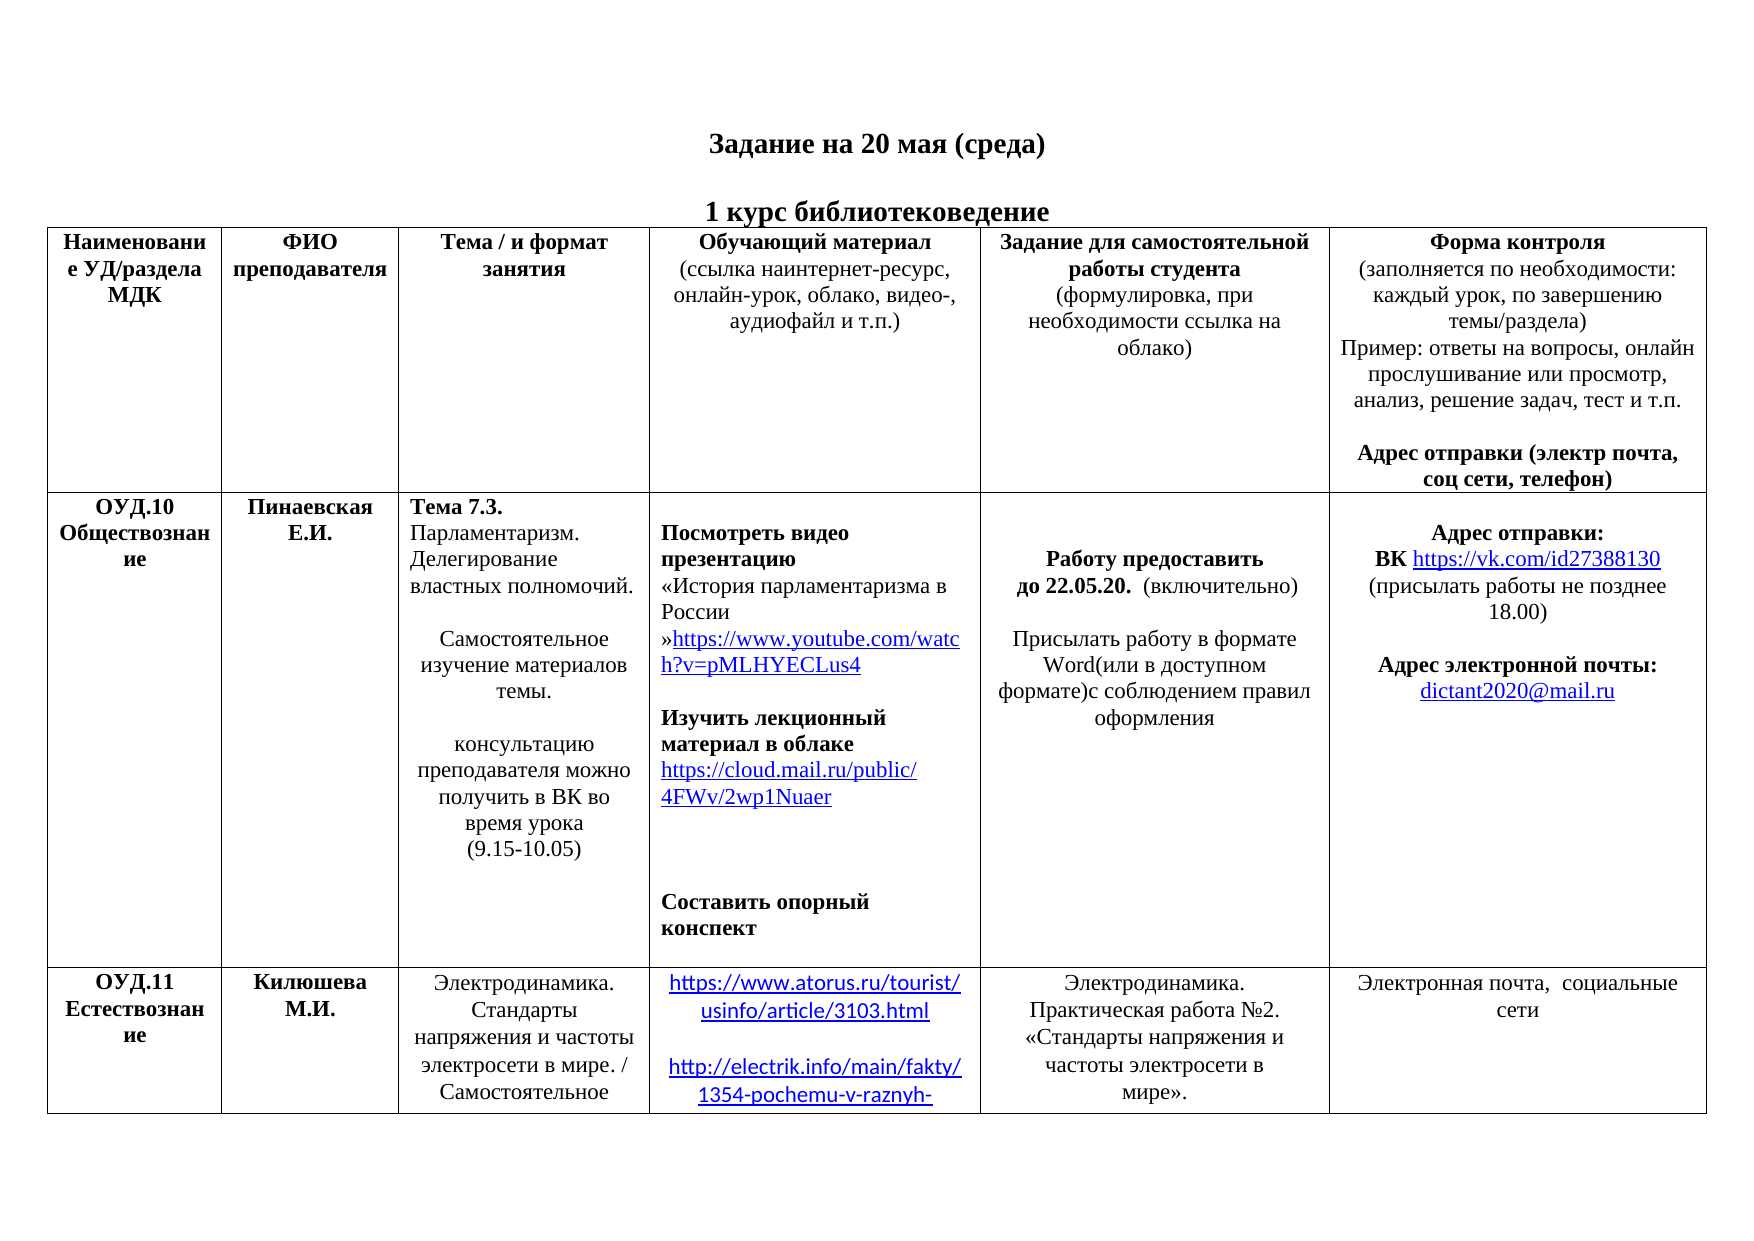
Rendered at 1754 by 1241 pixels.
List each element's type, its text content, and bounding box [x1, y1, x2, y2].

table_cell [399, 968, 649, 1113]
table_header Тема / и формат занятия [399, 228, 649, 492]
table_cell ОУД.10 Обществознание [48, 493, 221, 967]
table_header Форма контроля (заполняется по необходимости: каждый урок, по завершению темы/раздела) Пример: ответы на вопросы, онлайн прослушивание или просмотр, анализ, решение задач, тест и т.п. Адрес отправки (электр почта, соц сети, телефон) [1330, 228, 1706, 492]
table_cell Тема 7.3. Парламентаризм. Делегирование властных полномочий. Самостоятельное изучение материалов темы. консультацию преподавателя можно получить в ВК во время урока (9.15-10.05) [399, 493, 649, 967]
table_header ФИО преподавателя [222, 228, 398, 492]
text 1 курс библиотековедение [59, 194, 1695, 227]
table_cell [1330, 968, 1706, 1113]
table_header Задание для самостоятельной работы студента (формулировка, при необходимости ссылка на облако) [981, 228, 1329, 492]
table_cell Посмотреть видео презентацию «История парламентаризма в России»https://www.youtube.com/watch?v=pMLHYECLus4 Изучить лекционный материал в облаке https://cloud.mail.ru/public/4FWv/2wp1Nuaer Составить опорный конспект [650, 493, 980, 967]
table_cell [981, 968, 1329, 1113]
table_cell Работу предоставить до 22.05.20. (включительно) Присылать работу в формате Word(или в доступном формате)с соблюдением правил оформления [981, 493, 1329, 967]
table_header Обучающий материал (ссылка наинтернет-ресурс, онлайн-урок, облако, видео-, аудиофайл и т.п.) [650, 228, 980, 492]
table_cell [650, 968, 980, 1113]
table_cell Пинаевская Е.И. [222, 493, 398, 967]
table_cell Адрес отправки: ВК https://vk.com/id27388130 (присылать работы не позднее 18.00) Адрес электронной почты: dictant2020@mail.ru [1330, 493, 1706, 967]
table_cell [48, 968, 221, 1113]
table_cell Килюшева М.И. [222, 968, 398, 1113]
table_header Наименование УД/раздела МДК [48, 228, 221, 492]
text Задание на 20 мая (среда) [59, 127, 1695, 160]
